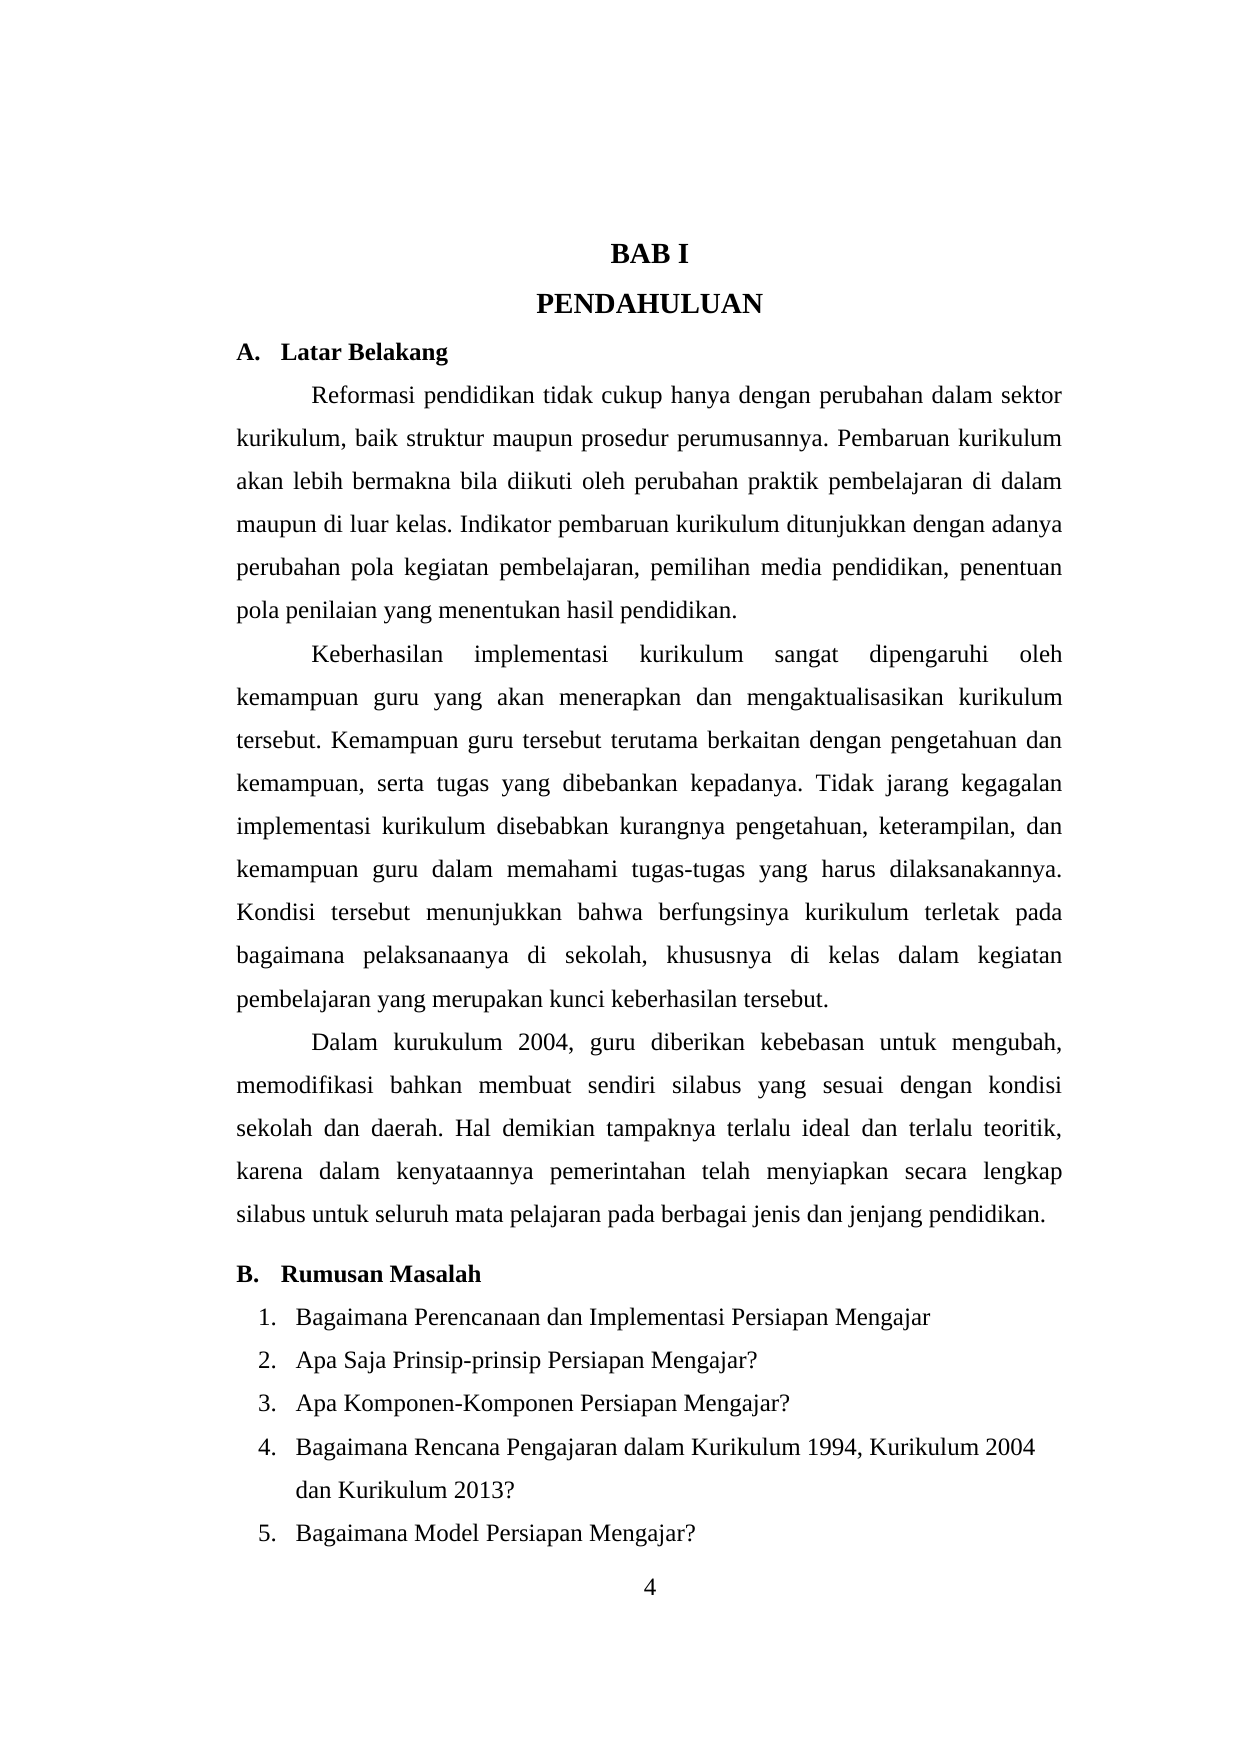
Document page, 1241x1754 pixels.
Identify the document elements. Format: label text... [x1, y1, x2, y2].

subtitle BAB I [236, 236, 1063, 270]
subtitle Latar Belakang [236, 337, 1063, 366]
text Dalam kurukulum 2004, guru diberikan kebebasan untuk mengubah, memodifikasi bahkan membuat sendiri silabus yang sesuai dengan kondisi sekolah dan daerah. Hal demikian tampaknya terlalu ideal dan terlalu teoritik, karena dalam kenyataannya pemerintahan telah menyiapkan secara lengkap silabus untuk seluruh mata pelajaran pada berbagai jenis dan jenjang pendidikan. [236, 1027, 1063, 1228]
list Bagaimana Model Persiapan Mengajar? [258, 1518, 1063, 1547]
list Apa Saja Prinsip-prinsip Persiapan Mengajar? [258, 1345, 1063, 1374]
text Reformasi pendidikan tidak cukup hanya dengan perubahan dalam sektor kurikulum, baik struktur maupun prosedur perumusannya. Pembaruan kurikulum akan lebih bermakna bila diikuti oleh perubahan praktik pembelajaran di dalam maupun di luar kelas. Indikator pembaruan kurikulum ditunjukkan dengan adanya perubahan pola kegiatan pembelajaran, pemilihan media pendidikan, penentuan pola penilaian yang menentukan hasil pendidikan. [236, 380, 1063, 624]
list Apa Komponen-Komponen Persiapan Mengajar? [258, 1388, 1063, 1417]
list Bagaimana Perencanaan dan Implementasi Persiapan Mengajar [258, 1302, 1063, 1331]
list Bagaimana Rencana Pengajaran dalam Kurikulum 1994, Kurikulum 2004 dan Kurikulum 2013? [258, 1432, 1063, 1503]
text Keberhasilan implementasi kurikulum sangat dipengaruhi oleh kemampuan guru yang akan menerapkan dan mengaktualisasikan kurikulum tersebut. Kemampuan guru tersebut terutama berkaitan dengan pengetahuan dan kemampuan, serta tugas yang dibebankan kepadanya. Tidak jarang kegagalan implementasi kurikulum disebabkan kurangnya pengetahuan, keterampilan, dan kemampuan guru dalam memahami tugas-tugas yang harus dilaksanakannya. Kondisi tersebut menunjukkan bahwa berfungsinya kurikulum terletak pada bagaimana pelaksanaanya di sekolah, khususnya di kelas dalam kegiatan pembelajaran yang merupakan kunci keberhasilan tersebut. [236, 639, 1063, 1012]
subtitle PENDAHULUAN [236, 287, 1063, 320]
subtitle Rumusan Masalah [236, 1259, 1063, 1288]
